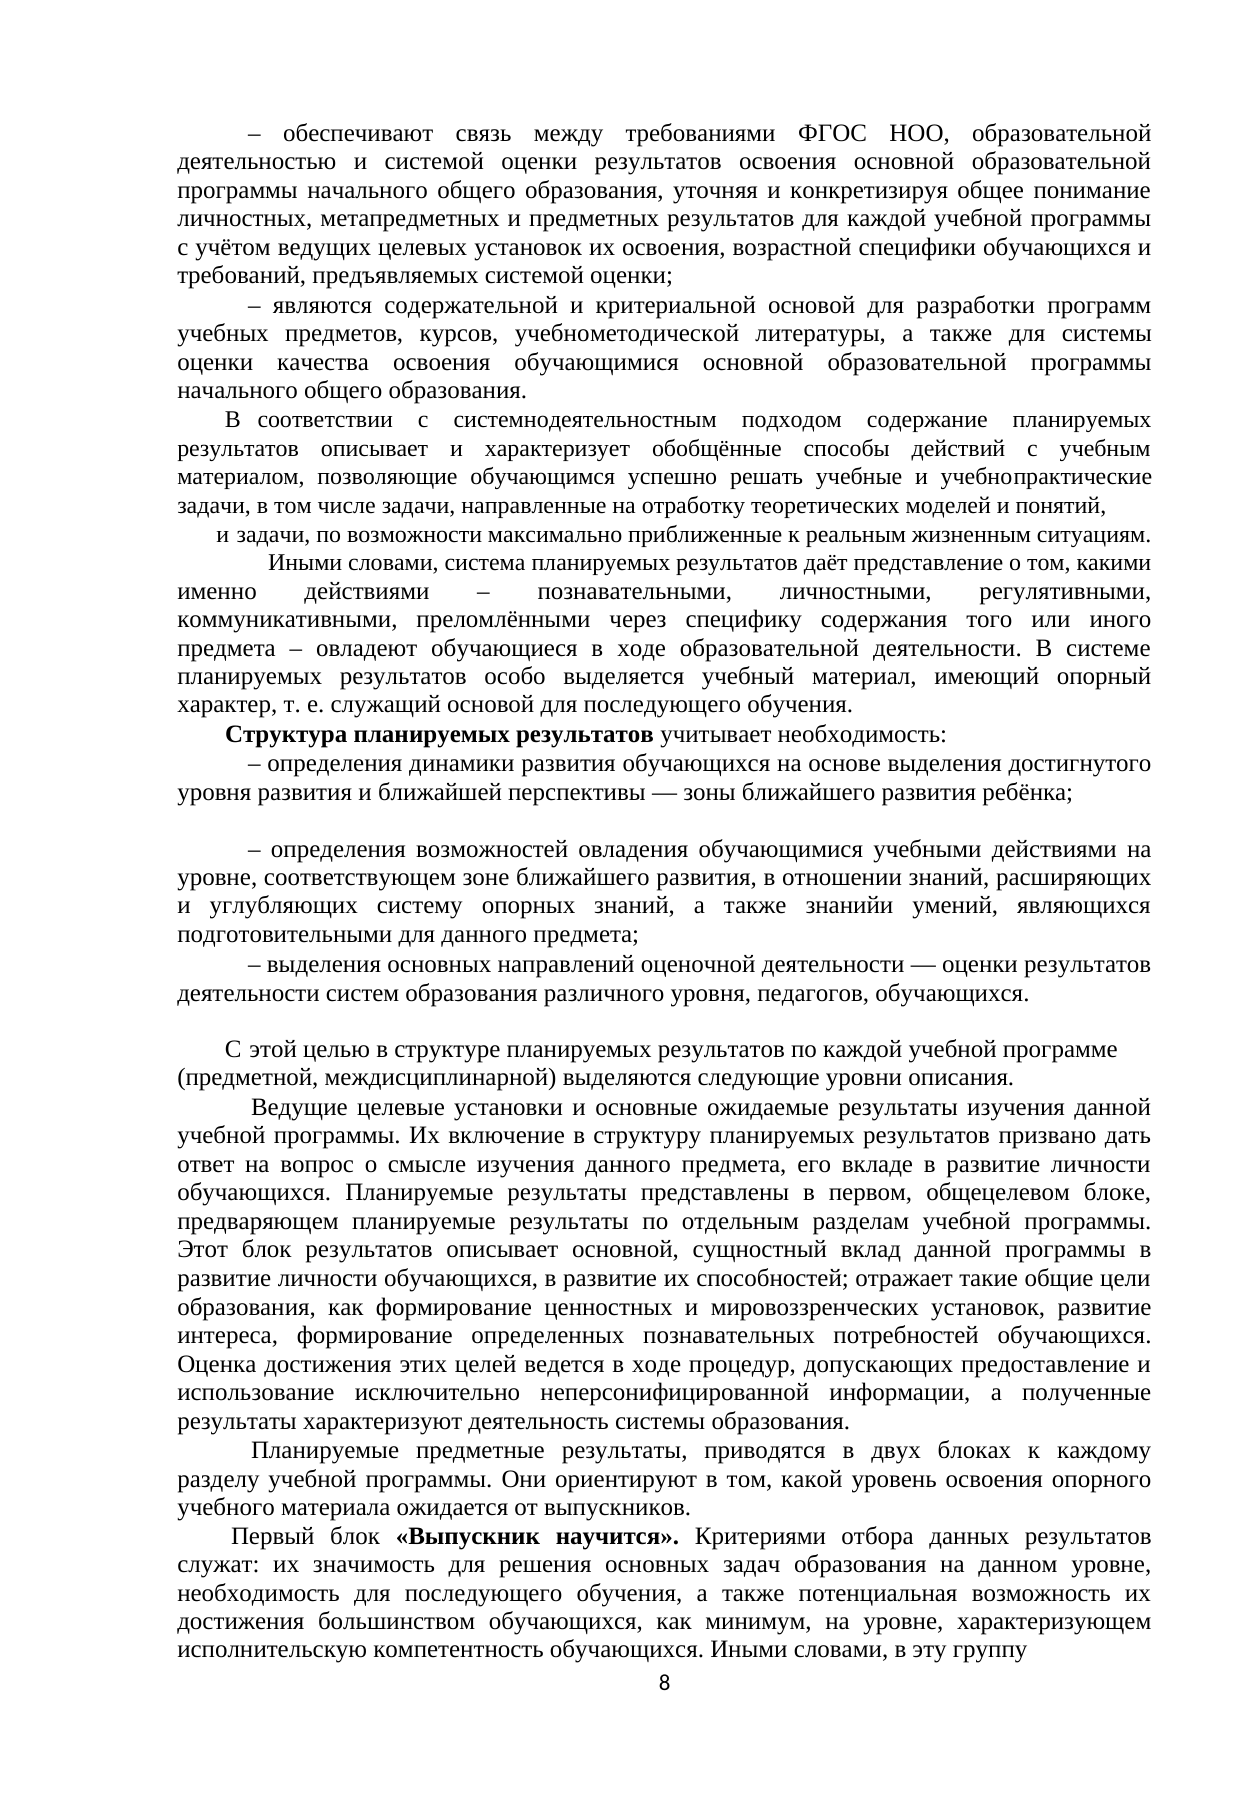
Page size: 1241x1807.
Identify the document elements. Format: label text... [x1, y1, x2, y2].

list этой целью в структуре планируемых результатов по каждой учебной программе (предметной, междисциплинарной) выделяются следующие уровни описания. [177, 1035, 1152, 1091]
text – определения динамики развития обучающихся на основе выделения достигнутого уровня развития и ближайшей перспективы — зоны ближайшего развития ребёнка; [177, 748, 1152, 806]
text Планируемые предметные результаты, приводятся в двух блоках к каждому разделу учебной программы. Они ориентируют в том, какой уровень освоения опорного учебного материала ожидается от выпускников. [177, 1436, 1152, 1521]
text – выделения основных направлений оценочной деятельности — оценки результатов деятельности систем образования различного уровня, педагогов, обучающихся. [177, 949, 1152, 1006]
text именно действиями – познавательными, личностными, регулятивными, коммуникативными, преломлёнными через специфику содержания того или иного предмета – овладеют обучающиеся в ходе образовательной деятельности. В системе планируемых результатов особо выделяется учебный материал, имеющий опорный характер, т. е. служащий основой для последующего обучения. [177, 577, 1152, 718]
text – определения возможностей овладения обучающимися учебными действиями на уровне, соответствующем зоне ближайшего развития, в отношении знаний, расширяющих и углубляющих систему опорных знаний, а также знанийи умений, являющихся подготовительными для данного предмета; [177, 834, 1152, 947]
text Первый блок «Выпускник научится». Критериями отбора данных результатов служат: их значимость для решения основных задач образования на данном уровне, необходимость для последующего обучения, а также потенциальная возможность их достижения большинством обучающихся, как минимум, на уровне, характеризующем исполнительскую компетентность обучающихся. Иными словами, в эту группу [177, 1522, 1152, 1663]
list соответствии с системно­деятельностным подходом содержание планируемых результатов описывает и характеризует обобщённые способы действий с учебным материалом, позволяющие обучающимся успешно решать учебные и учебно­практические задачи, в том числе задачи, направленные на отработку теоретических моделей и понятий, [177, 405, 1152, 518]
text Ведущие целевые установки и основные ожидаемые результаты изучения данной учебной программы. Их включение в структуру планируемых результатов призвано дать ответ на вопрос о смысле изучения данного предмета, его вкладе в развитие личности обучающихся. Планируемые результаты представлены в первом, общецелевом блоке, предваряющем планируемые результаты по отдельным разделам учебной программы. Этот блок результатов описывает основной, сущностный вклад данной программы в развитие личности обучающихся, в развитие их способностей; отражает такие общие цели образования, как формирование ценностных и мировоззренческих установок, развитие интереса, формирование определенных познавательных потребностей обучающихся. Оценка достижения этих целей ведется в ходе процедур, допускающих предоставление и использование исключительно неперсонифицированной информации, а полученные результаты характеризуют деятельность системы образования. [177, 1092, 1152, 1434]
text Структура планируемых результатов учитывает необходимость: [225, 719, 1152, 748]
text 8 [150, 1668, 1179, 1696]
text – являются содержательной и критериальной основой для разработки программ учебных предметов, курсов, учебно­методической литературы, а также для системы оценки качества освоения обучающимися основной образовательной программы начального общего образования. [177, 291, 1152, 404]
list задачи, по возможности максимально приближенные к реальным жизненным ситуациям. Иными словами, система планируемых результатов даёт представление о том, какими [177, 520, 1152, 576]
text – обеспечивают связь между требованиями ФГОС НОО, образовательной деятельностью и системой оценки результатов освоения основной образовательной программы начального общего образования, уточняя и конкретизируя общее понимание личностных, метапредметных и предметных результатов для каждой учебной программы с учётом ведущих целевых установок их освоения, возрастной специфики обучающихся и требований, предъявляемых системой оценки; [177, 118, 1152, 289]
